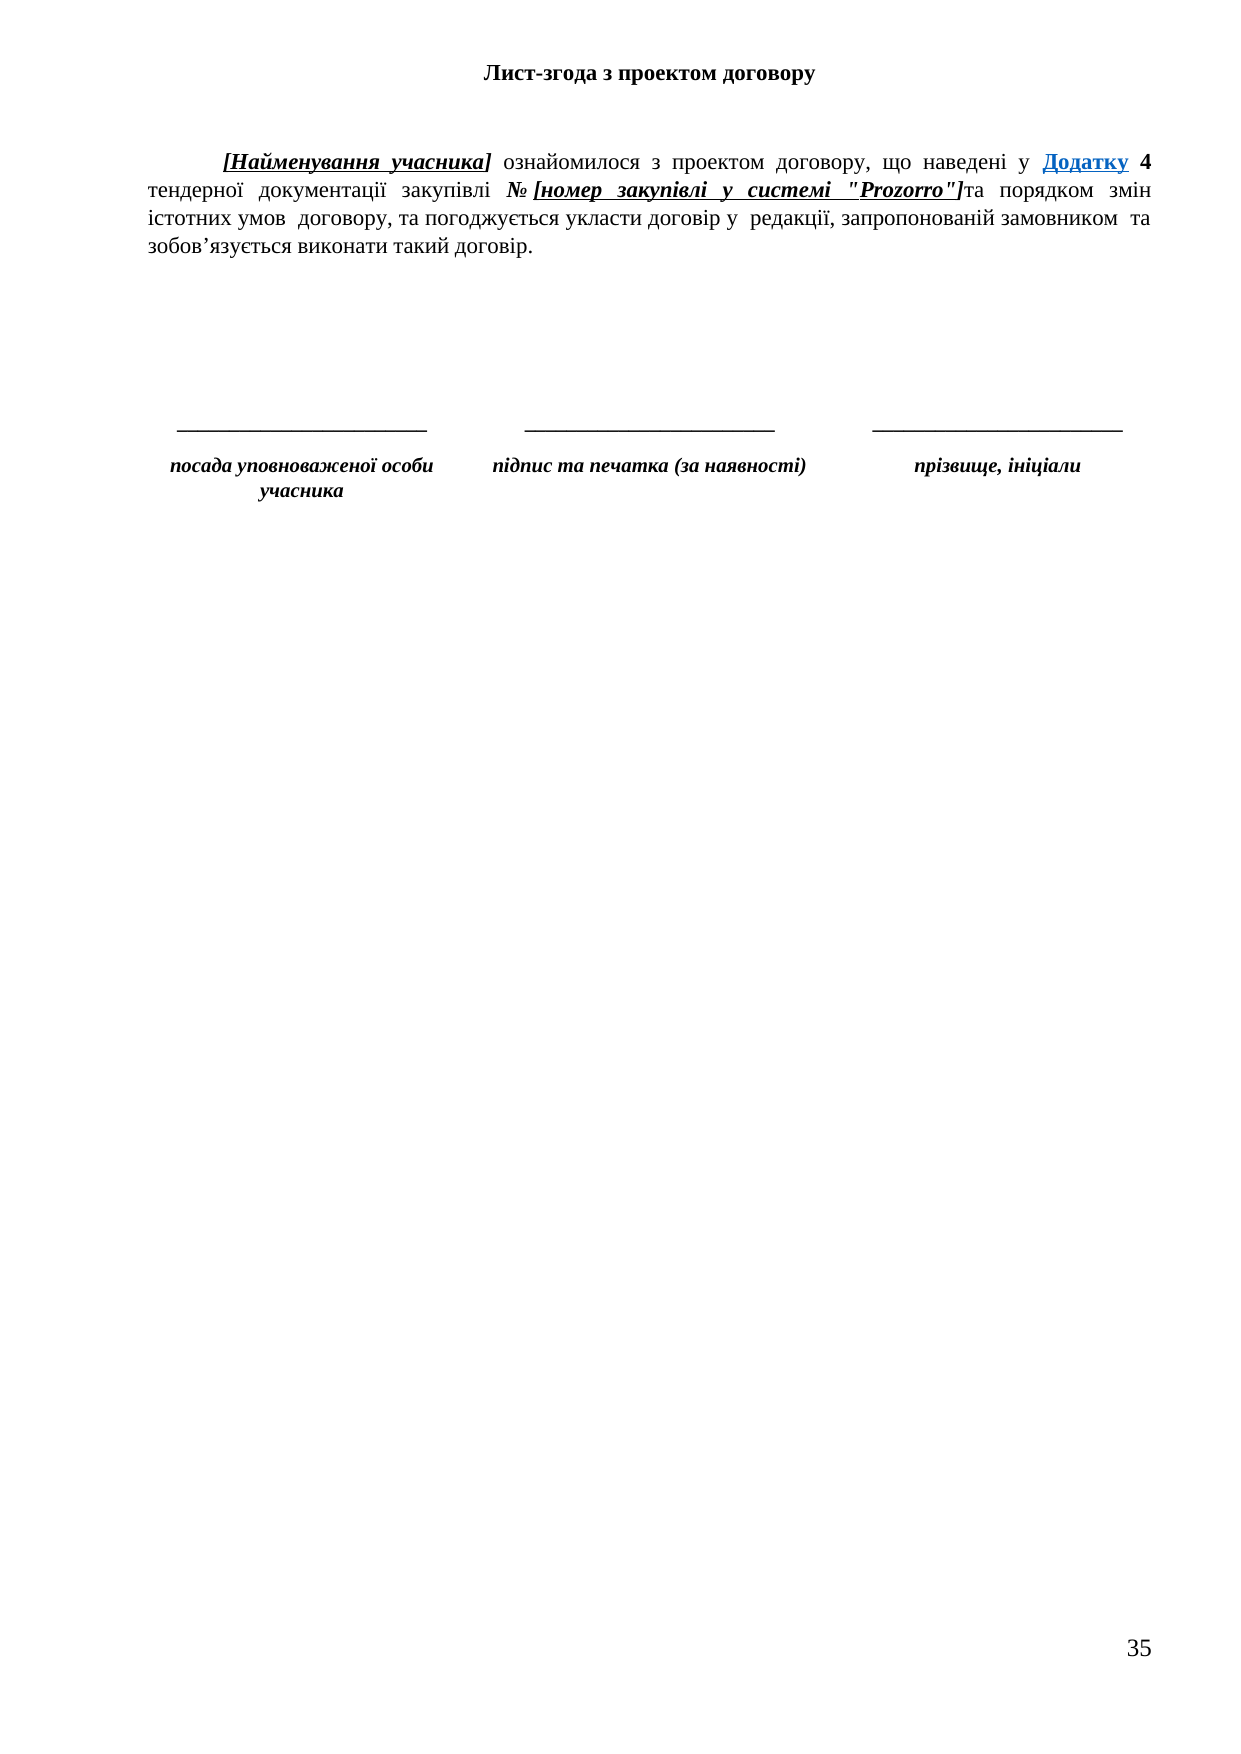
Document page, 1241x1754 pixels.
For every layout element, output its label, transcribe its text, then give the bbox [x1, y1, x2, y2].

text Лист-згода з проектом договору [148, 59, 1152, 85]
table_header ________________________ [824, 410, 1171, 453]
table_header ________________________ [476, 410, 823, 453]
table_header ________________________ [128, 410, 476, 453]
text [Найменування учасника] ознайомилося з проектом договору, що наведені у Додатку 4 тендерної документації закупівлі № [номер закупівлі у системі "Prozorro"]та порядком змін істотних умов договору, та погоджується укласти договір у редакції, запропонованій замовником та зобов’язується виконати такий договір. [148, 148, 1152, 258]
table_cell підпис та печатка (за наявності) [476, 453, 823, 520]
table_cell прізвище, ініціали [824, 453, 1171, 520]
table_cell посада уповноваженої особи учасника [128, 453, 476, 520]
